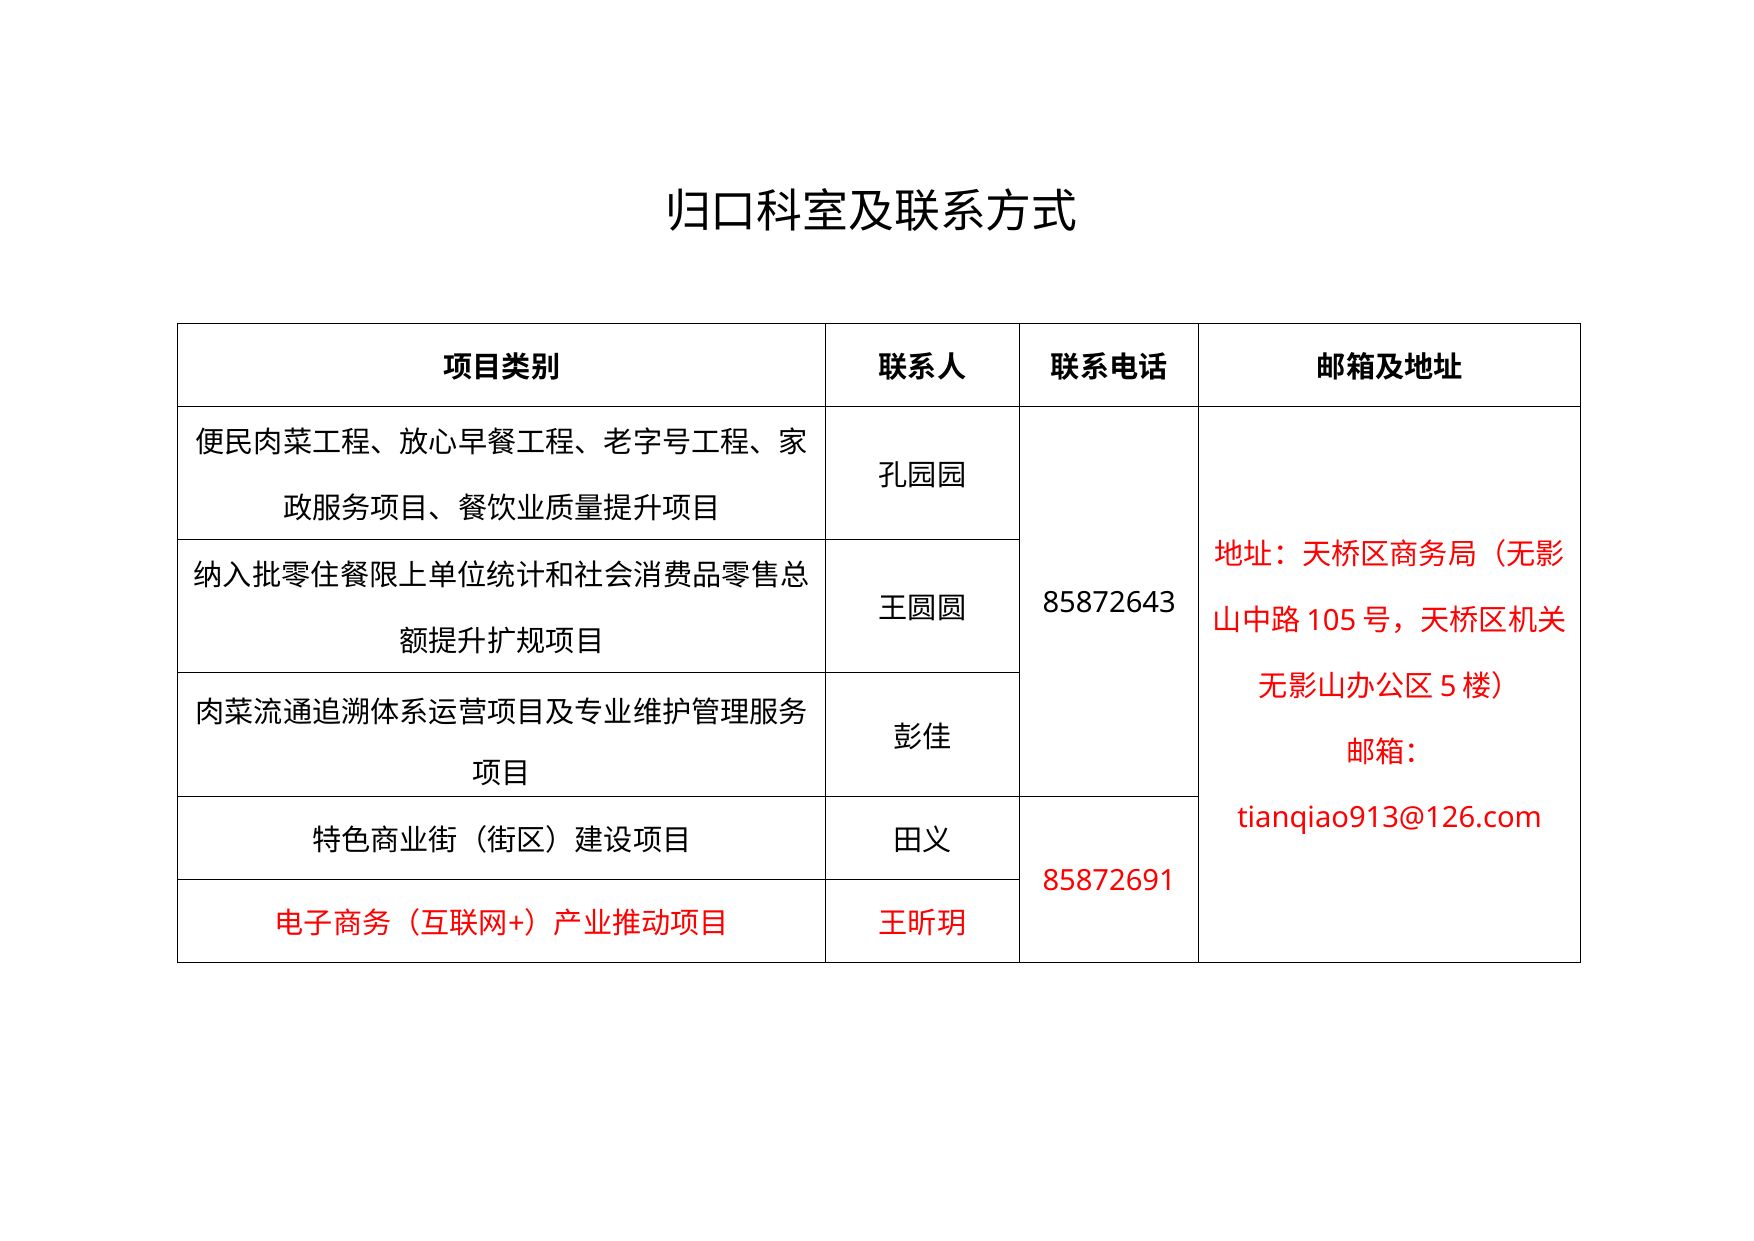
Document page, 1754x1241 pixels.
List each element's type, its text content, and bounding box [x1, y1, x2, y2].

table_cell 王昕玥 [826, 880, 1019, 962]
table_cell 地址：天桥区商务局（无影山中路105号，天桥区机关无影山办公区5楼） 邮箱：tianqiao913@126.com [1199, 407, 1580, 962]
table_cell 85872691 [1020, 797, 1198, 962]
table_header 邮箱及地址 [1199, 324, 1580, 406]
table_cell 王圆圆 [826, 540, 1019, 672]
table_cell 85872643 [1020, 407, 1198, 796]
table_header 联系人 [826, 324, 1019, 406]
table_cell 肉菜流通追溯体系运营项目及专业维护管理服务项目 [178, 673, 825, 796]
table_cell 彭佳 [826, 673, 1019, 796]
table_header 联系电话 [1020, 324, 1198, 406]
table_header 项目类别 [178, 324, 825, 406]
table_cell 便民肉菜工程、放心早餐工程、老字号工程、家政服务项目、餐饮业质量提升项目 [178, 407, 825, 539]
table_cell 电子商务（互联网+）产业推动项目 [178, 880, 825, 962]
table_cell 纳入批零住餐限上单位统计和社会消费品零售总额提升扩规项目 [178, 540, 825, 672]
table_cell 孔园园 [826, 407, 1019, 539]
table_cell 特色商业街（街区）建设项目 [178, 797, 825, 879]
table_cell 田义 [826, 797, 1019, 879]
text 归口科室及联系方式 [189, 158, 1553, 257]
